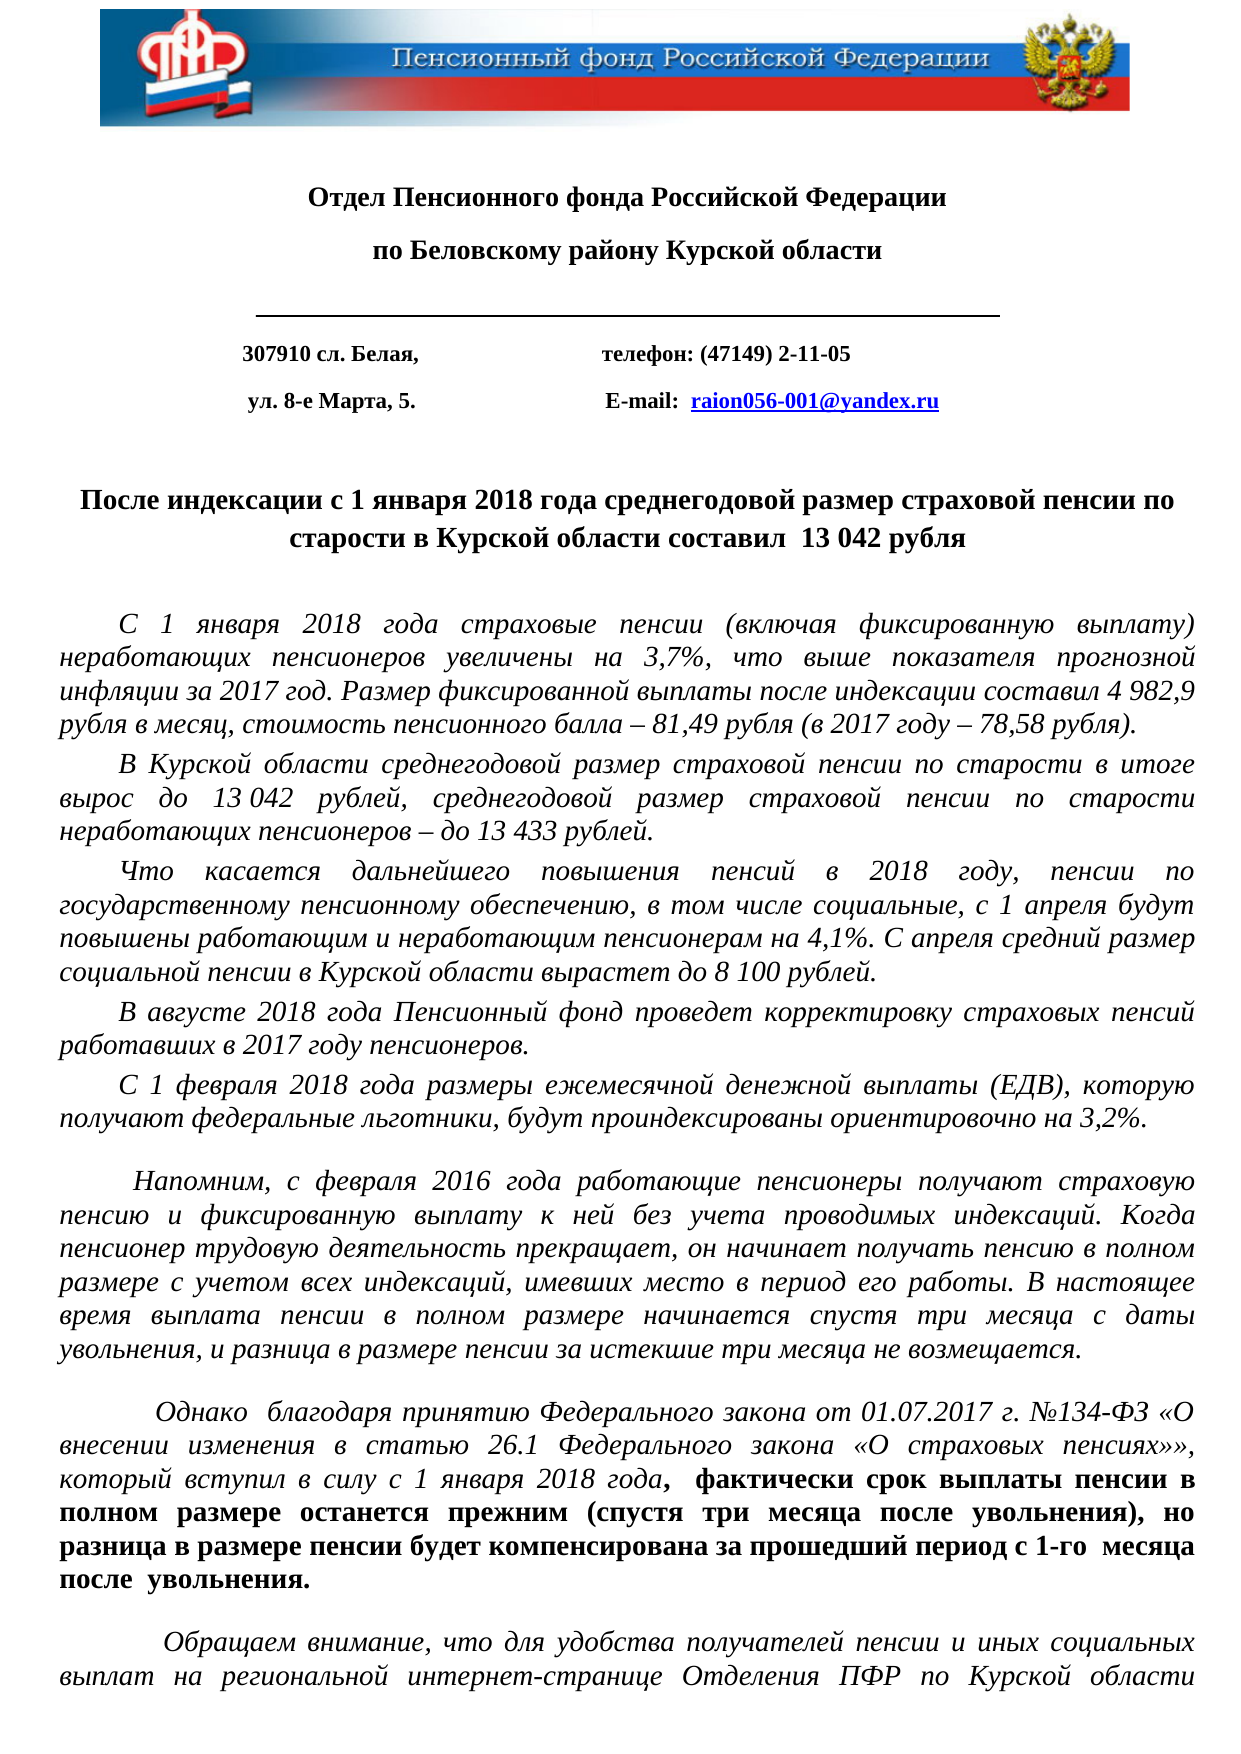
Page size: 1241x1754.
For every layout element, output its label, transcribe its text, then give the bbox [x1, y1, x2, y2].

text В августе 2018 года Пенсионный фонд проведет корректировку страховых пенсий работавших в 2017 году пенсионеров. [59, 994, 1196, 1061]
text Что касается дальнейшего повышения пенсий в 2018 году, пенсии по государственному пенсионному обеспечению, в том числе социальные, с 1 апреля будут повышены работающим и неработающим пенсионерам на 4,1%. С апреля средний размер социальной пенсии в Курской области вырастет до 8 100 рублей. [59, 853, 1196, 987]
text После индексации с 1 января 2018 года среднегодовой размер страховой пенсии по старости в Курской области составил 13 042 рубля [59, 482, 1196, 554]
picture [100, 9, 1130, 133]
text Отдел Пенсионного фонда Российской Федерации [59, 179, 1196, 212]
text ул. 8-е Марта, 5. E-mail: raion056-001@yandex.ru [59, 388, 1196, 414]
text В Курской области среднегодовой размер страховой пенсии по старости в итоге вырос до 13 042 рублей, среднегодовой размер страховой пенсии по старости неработающих пенсионеров – до 13 433 рублей. [59, 746, 1196, 847]
text Однако благодаря принятию Федерального закона от 01.07.2017 г. №134-ФЗ «О внесении изменения в статью 26.1 Федерального закона «О страховых пенсиях»», который вступил в силу с 1 января 2018 года, фактически срок выплаты пенсии в полном размере останется прежним (спустя три месяца после увольнения), но разница в размере пенсии будет компенсирована за прошедший период с 1-го месяца после увольнения. [59, 1394, 1196, 1595]
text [59, 1624, 1196, 1691]
text по Беловскому району Курской области [59, 233, 1196, 265]
text С 1 января 2018 года страховые пенсии (включая фиксированную выплату) неработающих пенсионеров увеличены на 3,7%, что выше показателя прогнозной инфляции за 2017 год. Размер фиксированной выплаты после индексации составил 4 982,9 рубля в месяц, стоимость пенсионного балла – 81,49 рубля (в 2017 году – 78,58 рубля). [59, 606, 1196, 740]
text Напомним, с февраля 2016 года работающие пенсионеры получают страховую пенсию и фиксированную выплату к ней без учета проводимых индексаций. Когда пенсионер трудовую деятельность прекращает, он начинает получать пенсию в полном размере с учетом всех индексаций, имевших место в период его работы. В настоящее время выплата пенсии в полном размере начинается спустя три месяца с даты увольнения, и разница в размере пенсии за истекшие три месяца не возмещается. [59, 1163, 1196, 1364]
text ___________________________________________________ [59, 286, 1196, 319]
text 307910 сл. Белая, телефон: (47149) 2-11-05 [59, 340, 1196, 367]
text С 1 февраля 2018 года размеры ежемесячной денежной выплаты (ЕДВ), которую получают федеральные льготники, будут проиндексированы ориентировочно на 3,2%. [59, 1067, 1196, 1134]
